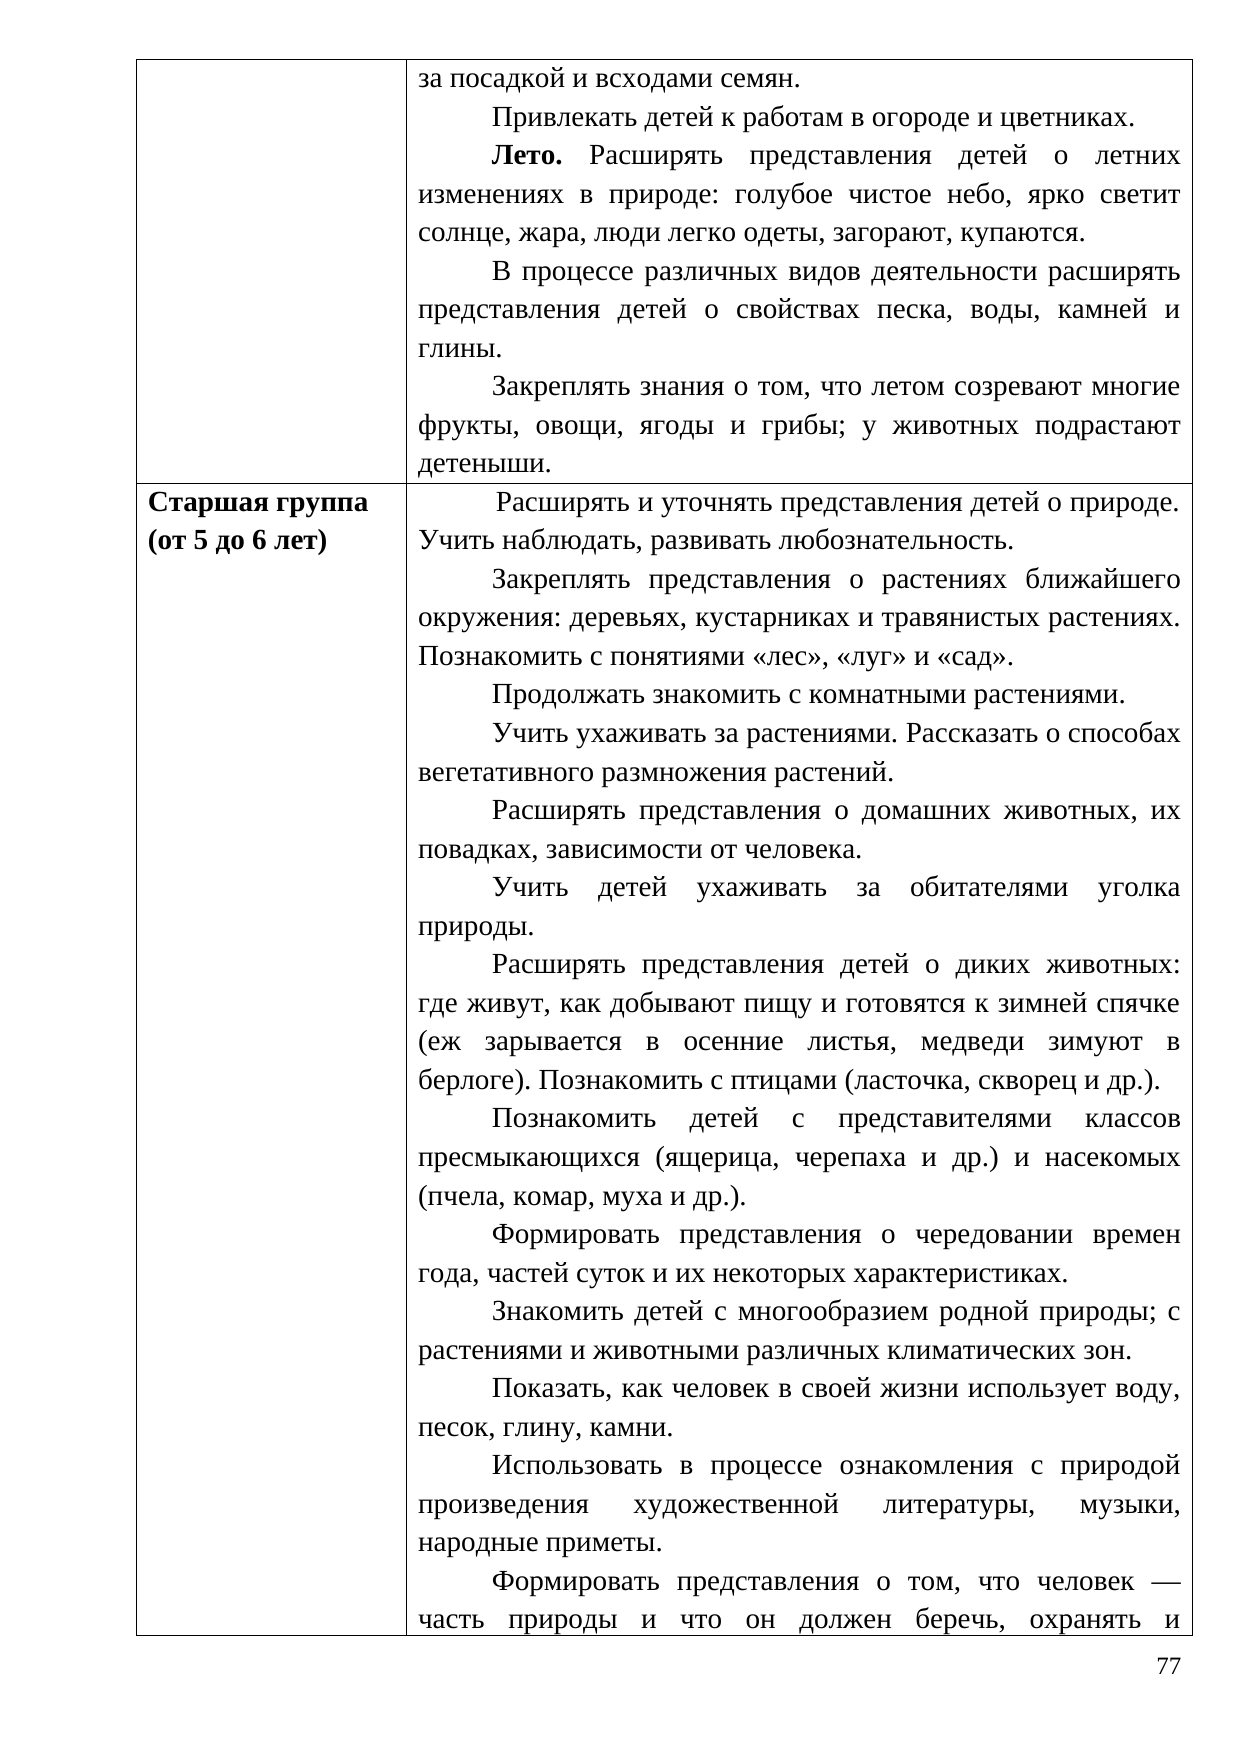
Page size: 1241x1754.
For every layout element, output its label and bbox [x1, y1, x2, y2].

table_cell [407, 60, 1192, 483]
table_cell [137, 484, 406, 1635]
table_cell [137, 60, 406, 483]
table_cell [407, 484, 1192, 1635]
